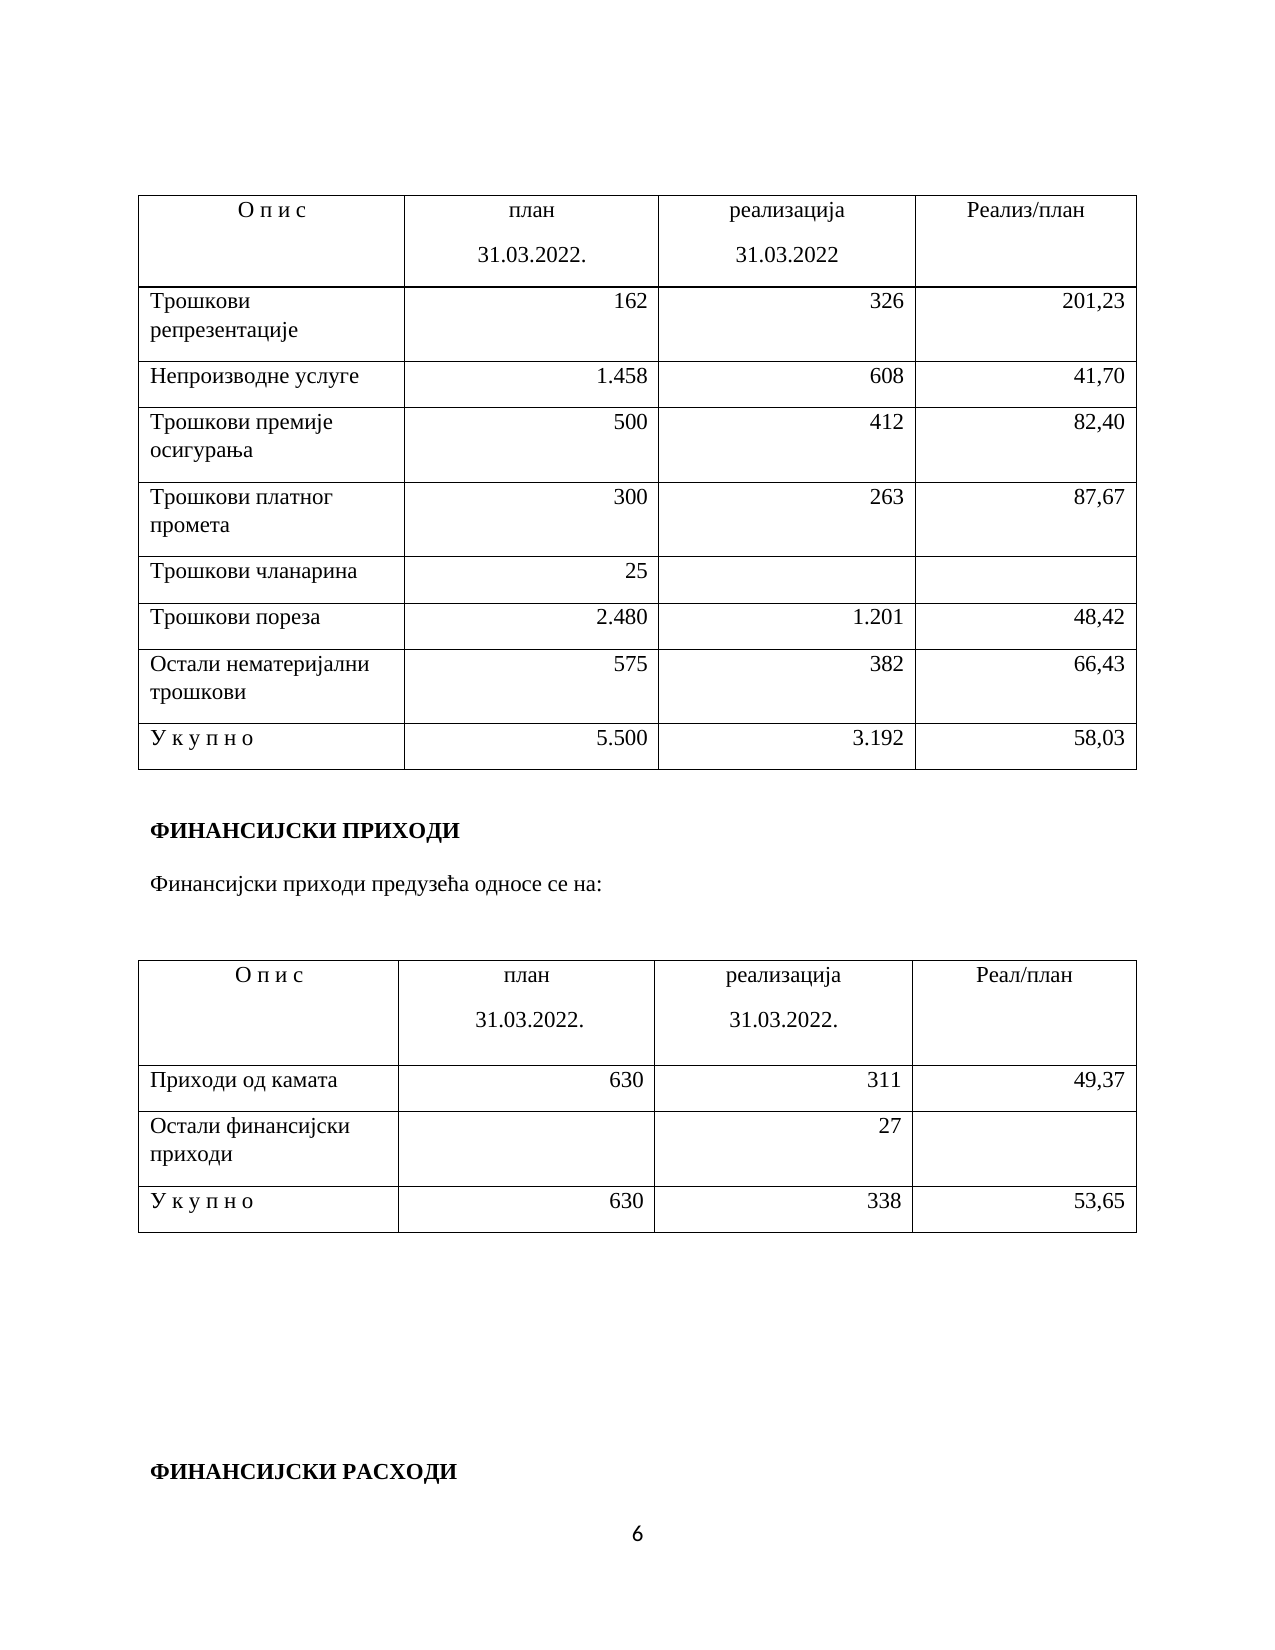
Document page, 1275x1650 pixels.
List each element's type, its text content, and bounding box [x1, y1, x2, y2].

table_cell 25 [405, 557, 658, 602]
table_header О п и с [139, 961, 398, 1065]
table_cell У к у п н о [139, 1187, 398, 1232]
table_cell 87,67 [916, 483, 1136, 556]
table_cell 49,37 [913, 1066, 1136, 1111]
table_cell 326 [659, 288, 915, 361]
table_header план 31.03.2022. [399, 961, 654, 1065]
table_cell Непроизводне услуге [139, 362, 404, 407]
table_cell 1.201 [659, 604, 915, 648]
table_cell 311 [655, 1066, 912, 1111]
table_cell 66,43 [916, 650, 1136, 723]
table_cell У к у п н о [139, 724, 404, 769]
table_cell Остали нематеријални трошкови [139, 650, 404, 723]
table_cell 58,03 [916, 724, 1136, 769]
table_cell 5.500 [405, 724, 658, 769]
text Финансијски приходи предузећа односе се на: [150, 870, 1125, 896]
text ФИНАНСИЈСКИ РАСХОДИ [150, 1458, 1125, 1485]
table_header реализација 31.03.2022 [659, 196, 915, 286]
table_cell Трошкови пореза [139, 604, 404, 648]
table_cell Приходи од камата [139, 1066, 398, 1111]
table_cell Остали финансијски приходи [139, 1112, 398, 1186]
table_header план 31.03.2022. [405, 196, 658, 286]
table_cell 1.458 [405, 362, 658, 407]
table_cell 608 [659, 362, 915, 407]
table_cell 3.192 [659, 724, 915, 769]
table_cell 412 [659, 408, 915, 482]
table_cell 630 [399, 1066, 654, 1111]
table_cell 630 [399, 1187, 654, 1232]
table_cell 201,23 [916, 288, 1136, 361]
table_cell Трошкови платног промета [139, 483, 404, 556]
table_cell 82,40 [916, 408, 1136, 482]
table_header реализација 31.03.2022. [655, 961, 912, 1065]
table_cell Трошкови репрезентације [139, 288, 404, 361]
table_cell 53,65 [913, 1187, 1136, 1232]
table_cell 27 [655, 1112, 912, 1186]
table_header Реализ/план [916, 196, 1136, 286]
table_cell [659, 557, 915, 602]
table_cell 382 [659, 650, 915, 723]
table_cell [913, 1112, 1136, 1186]
table_cell 41,70 [916, 362, 1136, 407]
table_cell 2.480 [405, 604, 658, 648]
table_cell 263 [659, 483, 915, 556]
table_header О п и с [139, 196, 404, 286]
table_cell 300 [405, 483, 658, 556]
table_cell [399, 1112, 654, 1186]
table_cell 48,42 [916, 604, 1136, 648]
table_cell [916, 557, 1136, 602]
table_cell 500 [405, 408, 658, 482]
table_cell Трошкови чланарина [139, 557, 404, 602]
table_cell 162 [405, 288, 658, 361]
table_cell Трошкови премије осигурања [139, 408, 404, 482]
text ФИНАНСИЈСКИ ПРИХОДИ [150, 817, 1125, 843]
table_cell 338 [655, 1187, 912, 1232]
table_cell 575 [405, 650, 658, 723]
table_header Реал/план [913, 961, 1136, 1065]
